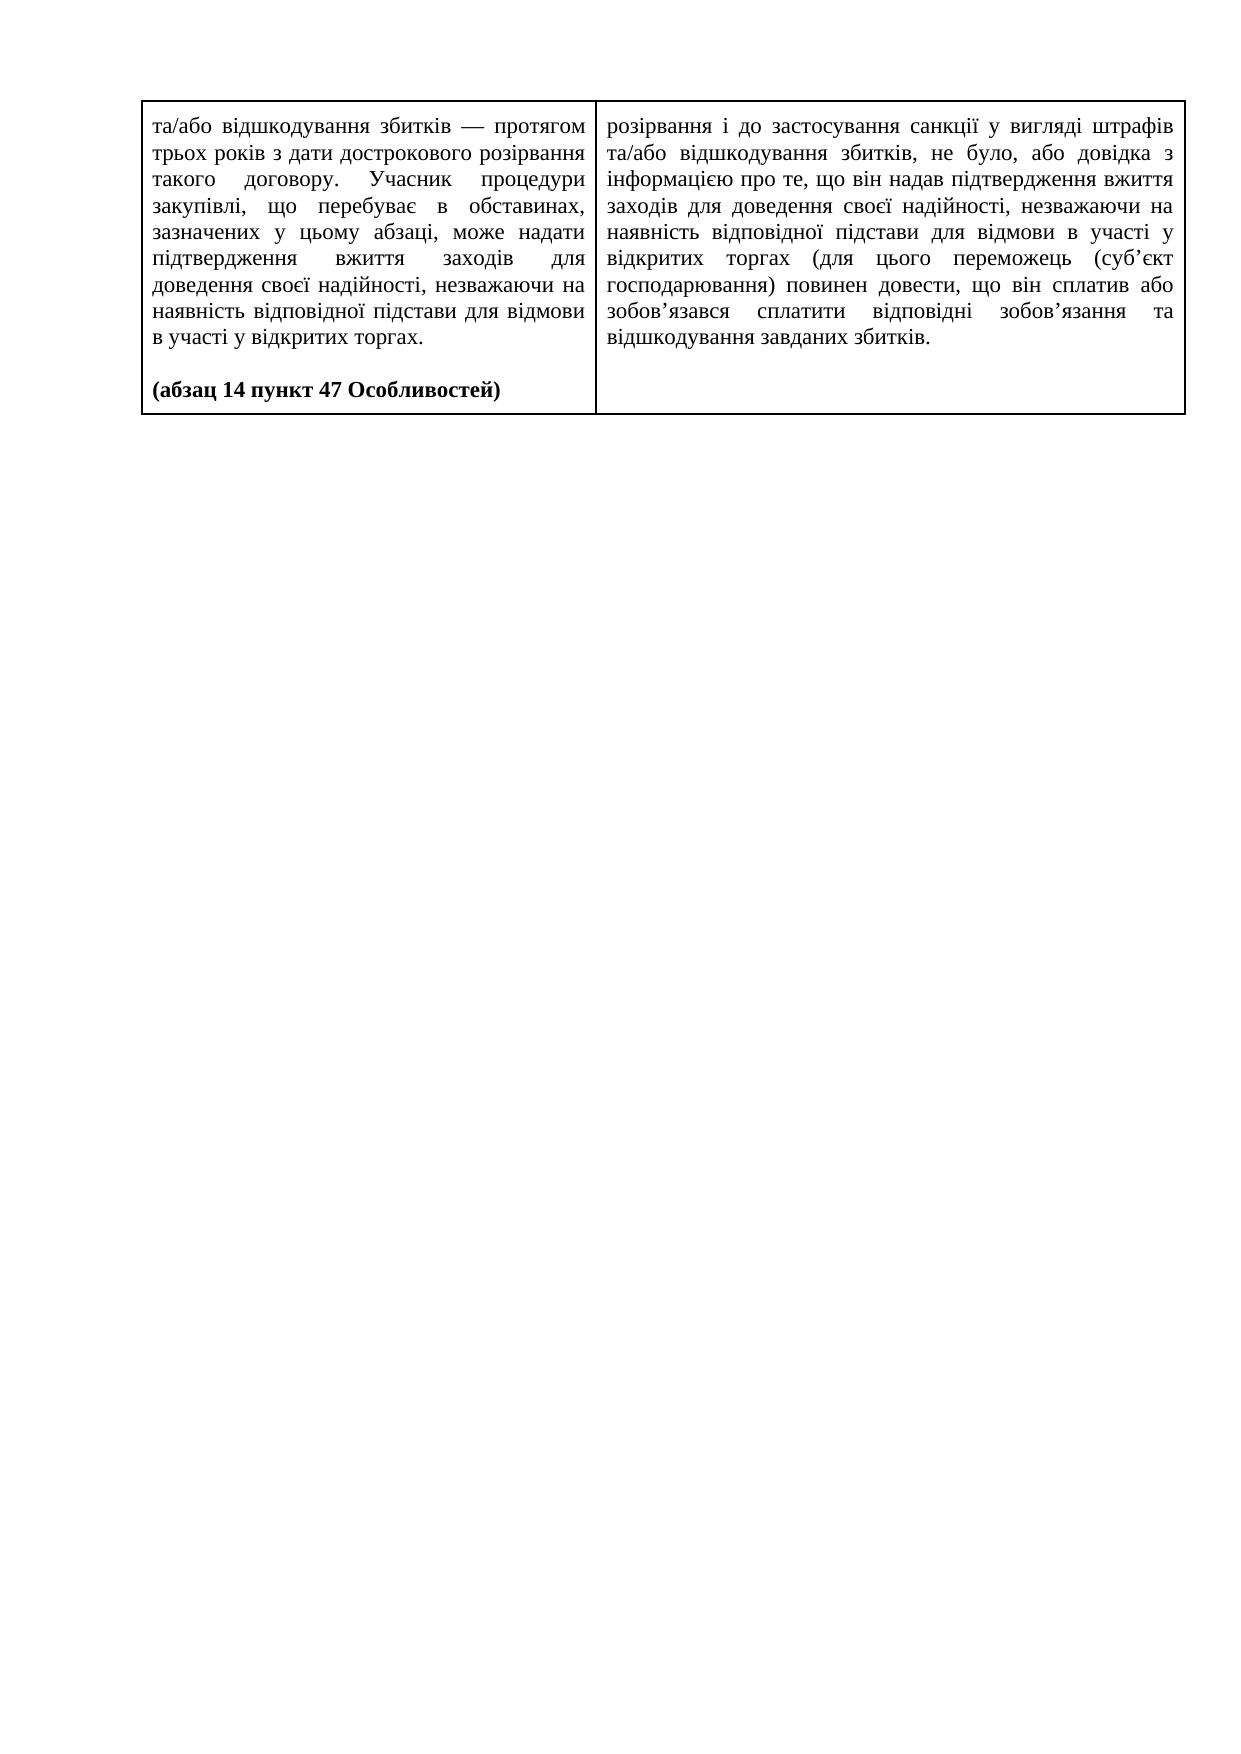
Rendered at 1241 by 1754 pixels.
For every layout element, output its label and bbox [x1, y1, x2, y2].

table_cell [597, 102, 1184, 413]
table_cell [143, 102, 595, 413]
